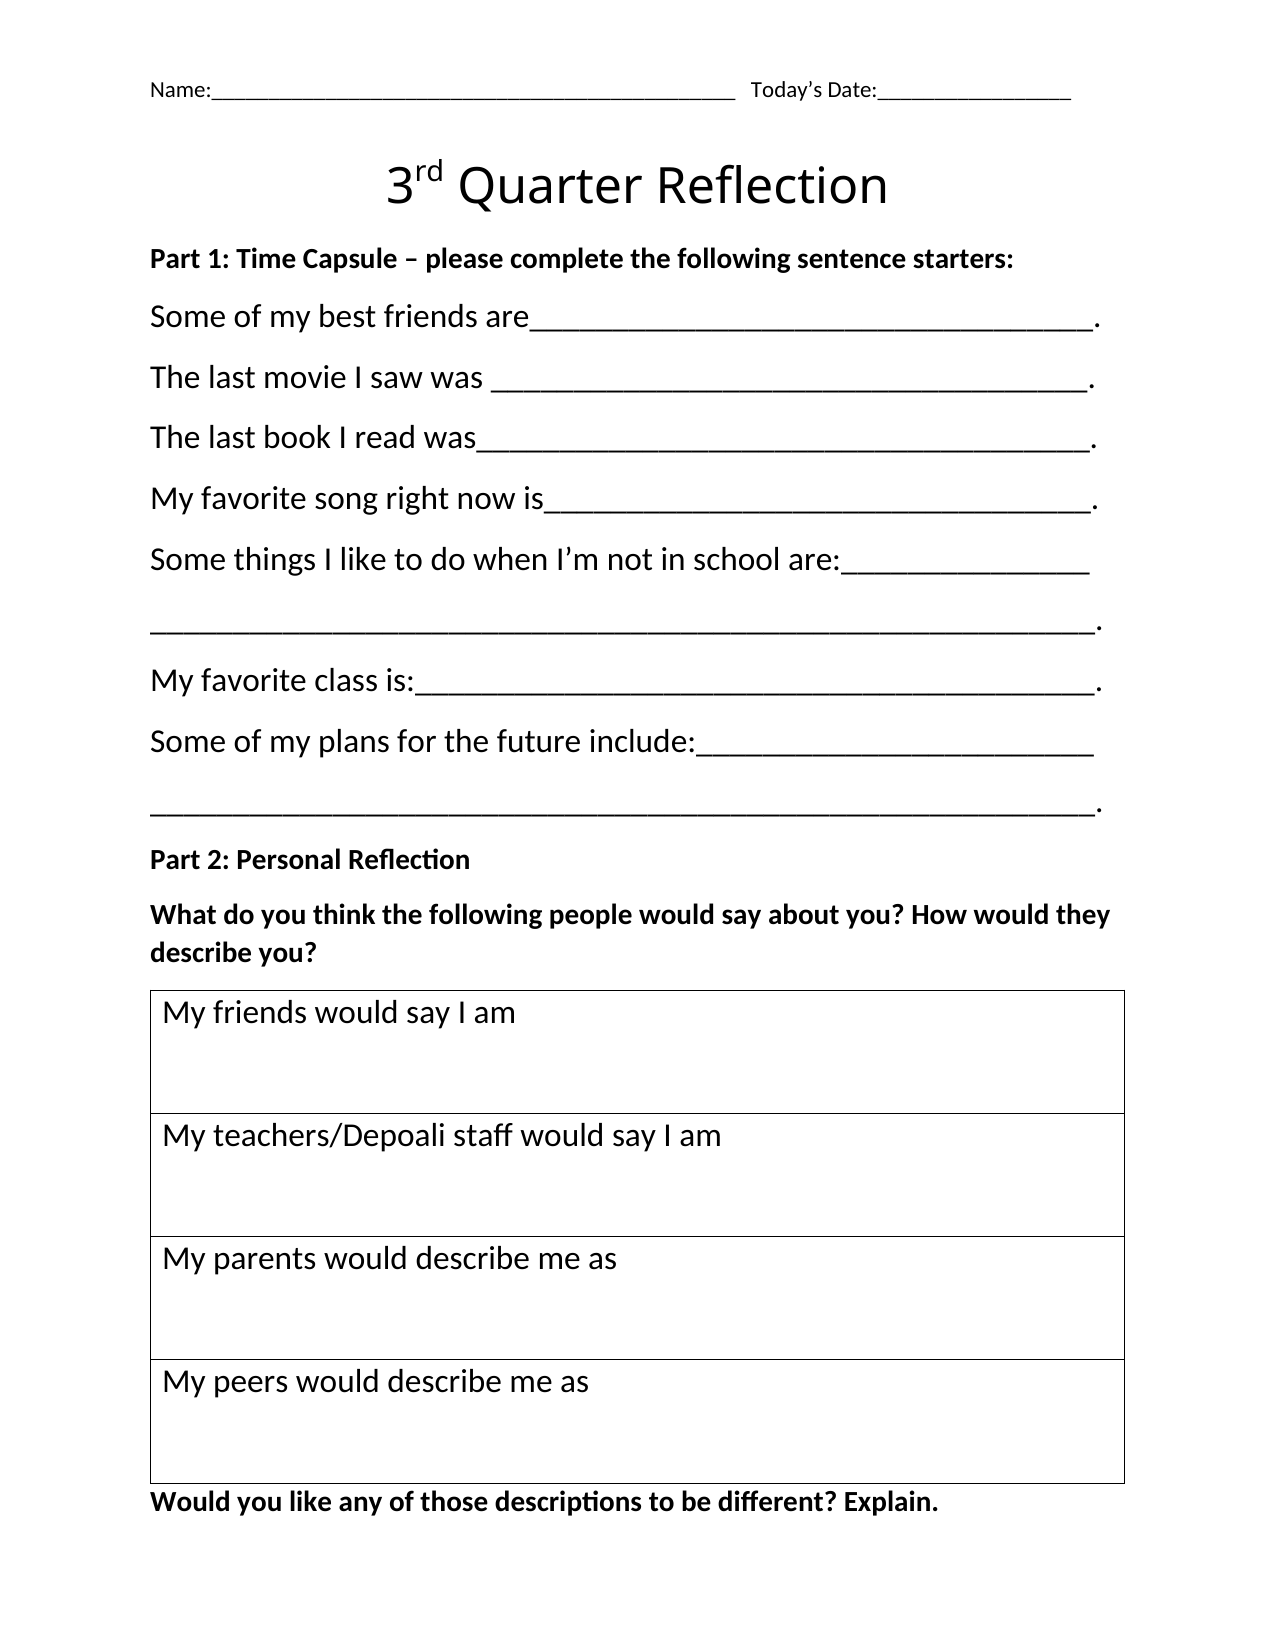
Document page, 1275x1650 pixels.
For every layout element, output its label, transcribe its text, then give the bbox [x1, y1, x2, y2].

text The last book I read was_____________________________________. [150, 417, 1125, 457]
text My favorite class is:_________________________________________. [150, 659, 1125, 700]
text Some things I like to do when I’m not in school are:_______________ [150, 538, 1125, 578]
text Part 2: Personal Reflection [150, 841, 1125, 877]
table_cell My teachers/Depoali staff would say I am [151, 1114, 1124, 1236]
text My favorite song right now is_________________________________. [150, 477, 1125, 518]
text Would you like any of those descriptions to be different? Explain. [150, 1484, 1125, 1519]
text The last movie I saw was ____________________________________. [150, 356, 1125, 397]
text 3rd Quarter Reflection [150, 150, 1125, 218]
table_cell My peers would describe me as [151, 1360, 1124, 1482]
table_header My friends would say I am [151, 991, 1124, 1113]
text What do you think the following people would say about you? How would they describe you? [150, 896, 1125, 970]
text _________________________________________________________. [150, 598, 1125, 639]
text Part 1: Time Capsule – please complete the following sentence starters: [150, 240, 1125, 276]
text Some of my best friends are__________________________________. [150, 295, 1125, 336]
text _________________________________________________________. [150, 780, 1125, 821]
table_cell My parents would describe me as [151, 1237, 1124, 1359]
text Some of my plans for the future include:________________________ [150, 720, 1125, 760]
